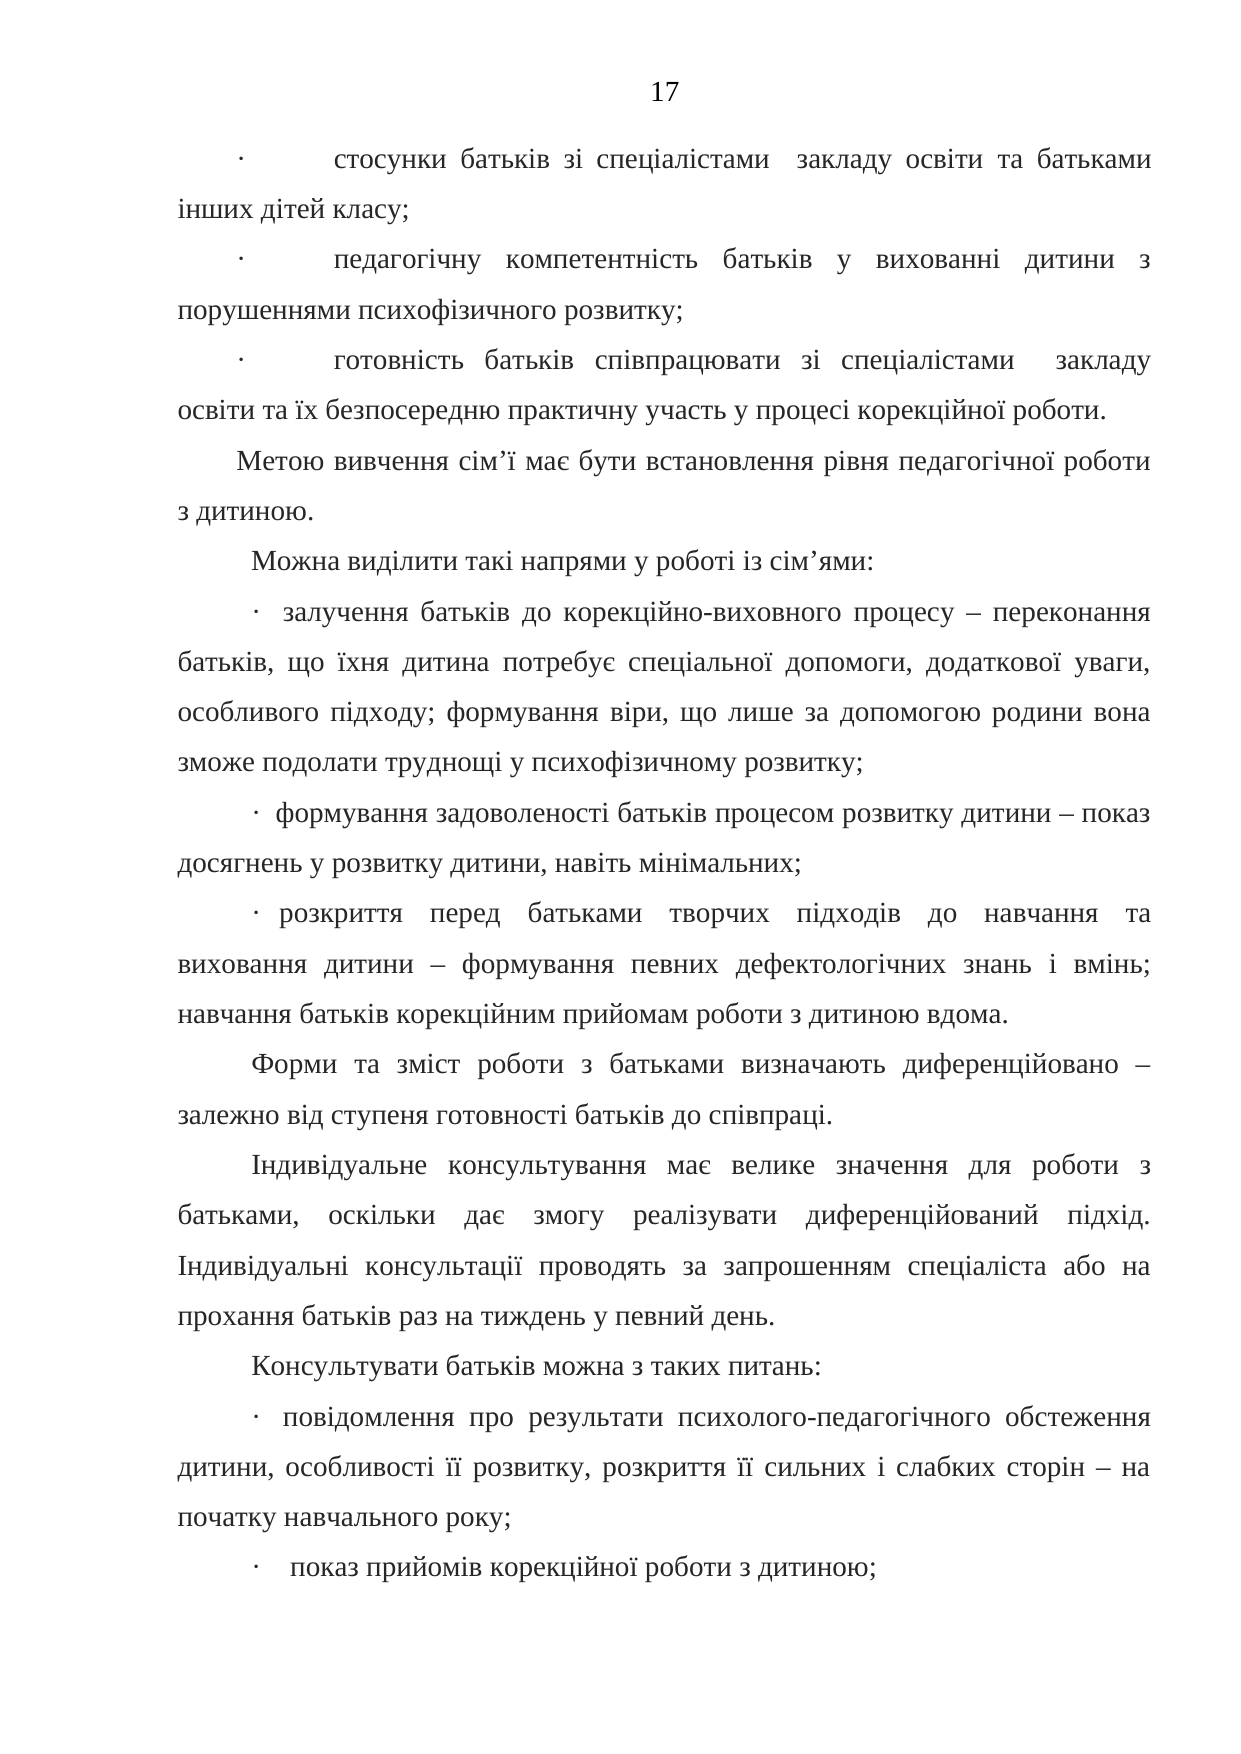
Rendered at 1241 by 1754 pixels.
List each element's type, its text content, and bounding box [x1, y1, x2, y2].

text · залучення батьків до корекційно-виховного процесу – переконання батьків, що їхня дитина потребує спеціальної допомоги, додаткової уваги, особливого підходу; формування віри, що лише за допомогою родини вона зможе подолати труднощі у психофізичному розвитку; [177, 594, 1152, 778]
text · розкриття перед батьками творчих підходів до навчання та виховання дитини – формування певних дефектологічних знань і вмінь; навчання батьків корекційним прийомам роботи з дитиною вдома. [177, 896, 1152, 1030]
text · формування задоволеності батьків процесом розвитку дитини – показ досягнень у розвитку дитини, навіть мінімальних; [177, 795, 1152, 879]
text Консультувати батьків можна з таких питань: [177, 1348, 1152, 1382]
text Метою вивчення сім’ї має бути встановлення рівня педагогічної роботи з дитиною. [177, 443, 1152, 527]
text · повідомлення про результати психолого-педагогічного обстеження дитини, особливості її розвитку, розкриття її сильних і слабких сторін – на початку навчального року; [177, 1399, 1152, 1533]
text · показ прийомів корекційної роботи з дитиною; [177, 1549, 1152, 1583]
text Можна виділити такі напрями у роботі із сім’ями: [177, 543, 1152, 577]
text Форми та зміст роботи з батьками визначають диференційовано – залежно від ступеня готовності батьків до співпраці. [177, 1046, 1152, 1130]
text · педагогічну компетентність батьків у вихованні дитини з порушеннями психофізичного розвитку; [177, 241, 1152, 325]
text · стосунки батьків зі спеціалістами закладу освіти та батьками інших дітей класу; [177, 141, 1152, 225]
text Індивідуальне консультування має велике значення для роботи з батьками, оскільки дає змогу реалізувати диференційований підхід. Індивідуальні консультації проводять за запрошенням спеціаліста або на прохання батьків раз на тиждень у певний день. [177, 1147, 1152, 1332]
text · готовність батьків співпрацювати зі спеціалістами закладу освіти та їх безпосередню практичну участь у процесі корекційної роботи. [177, 342, 1152, 426]
